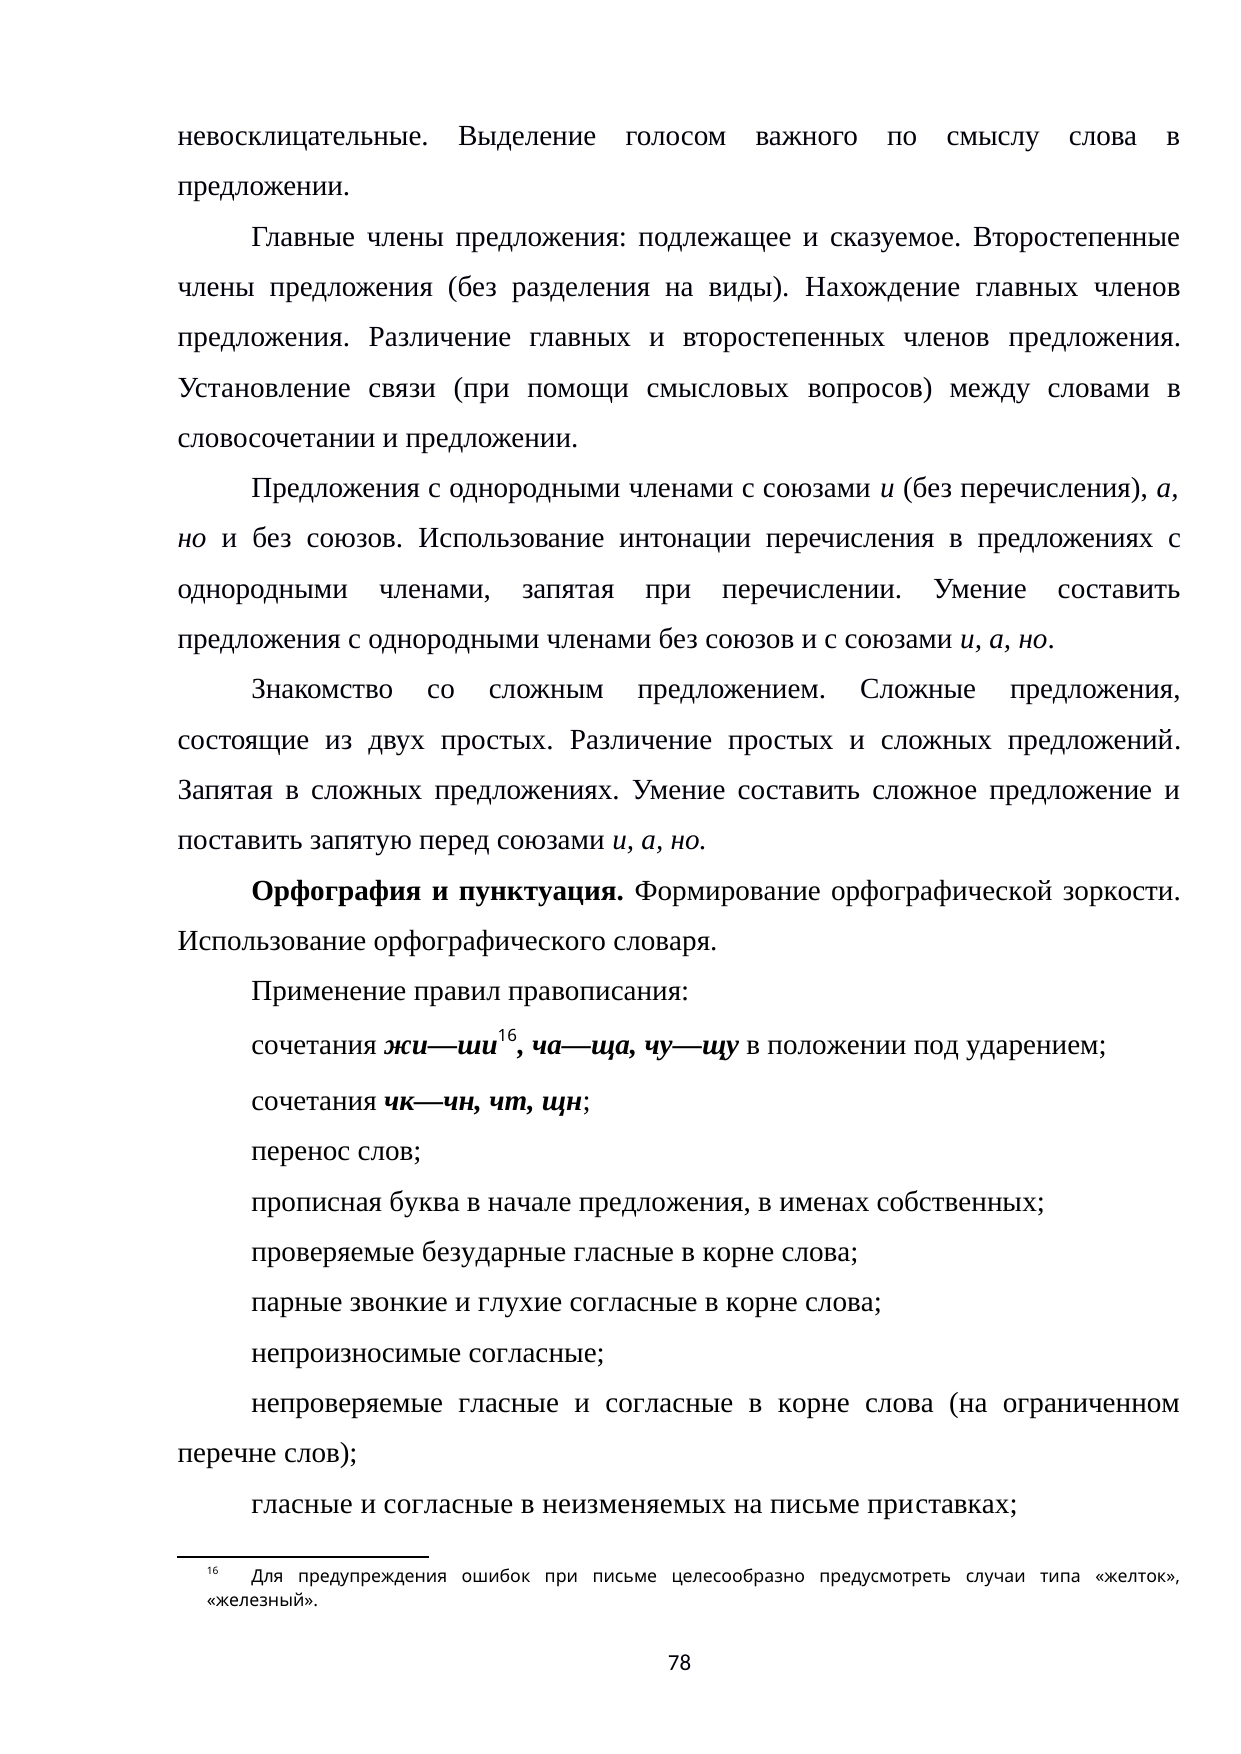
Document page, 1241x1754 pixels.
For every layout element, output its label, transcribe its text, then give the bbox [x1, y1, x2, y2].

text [177, 118, 1181, 202]
text Применение правил правописания: [177, 973, 1181, 1007]
text непроверяемые гласные и согласные в корне слова (на ограниченном перечне слов); [177, 1385, 1181, 1469]
text непроизносимые согласные; [177, 1335, 1181, 1368]
text перенос слов; [177, 1133, 1181, 1167]
text Орфография и пунктуация. Формирование орфографической зоркости. Использование орфографического словаря. [177, 873, 1181, 957]
text парные звонкие и глухие согласные в корне слова; [177, 1284, 1181, 1318]
text Предложения с однородными членами с союзами и (без перечисления), а, но и без союзов. Использование интонации перечисления в предложениях с однородными членами, запятая при перечислении. Умение составить предложения с однородными членами без союзов и с союзами и, а, но. [177, 470, 1181, 655]
text гласные и согласные в неизменяемых на письме приставках; [177, 1486, 1181, 1519]
text Главные члены предложения: подлежащее и сказуемое. Второстепенные члены предложения (без разделения на виды). Нахождение главных членов предложения. Различение главных и второстепенных членов предложения. Установление связи (при помощи смысловых вопросов) между словами в словосочетании и предложении. [177, 219, 1181, 453]
text проверяемые безударные гласные в корне слова; [177, 1234, 1181, 1268]
text Знакомство со сложным предложением. Сложные предложения, состоящие из двух простых. Различение простых и сложных предложений. Запятая в сложных предложениях. Умение составить сложное предложение и поставить запятую перед союзами и, а, но. [177, 672, 1181, 856]
text сочетания жи—ши, ча—ща, чу—щу в положении под ударением; [177, 1024, 1181, 1063]
text прописная буква в начале предложения, в именах собственных; [177, 1184, 1181, 1217]
text сочетания чк—чн, чт, щн; [177, 1083, 1181, 1117]
